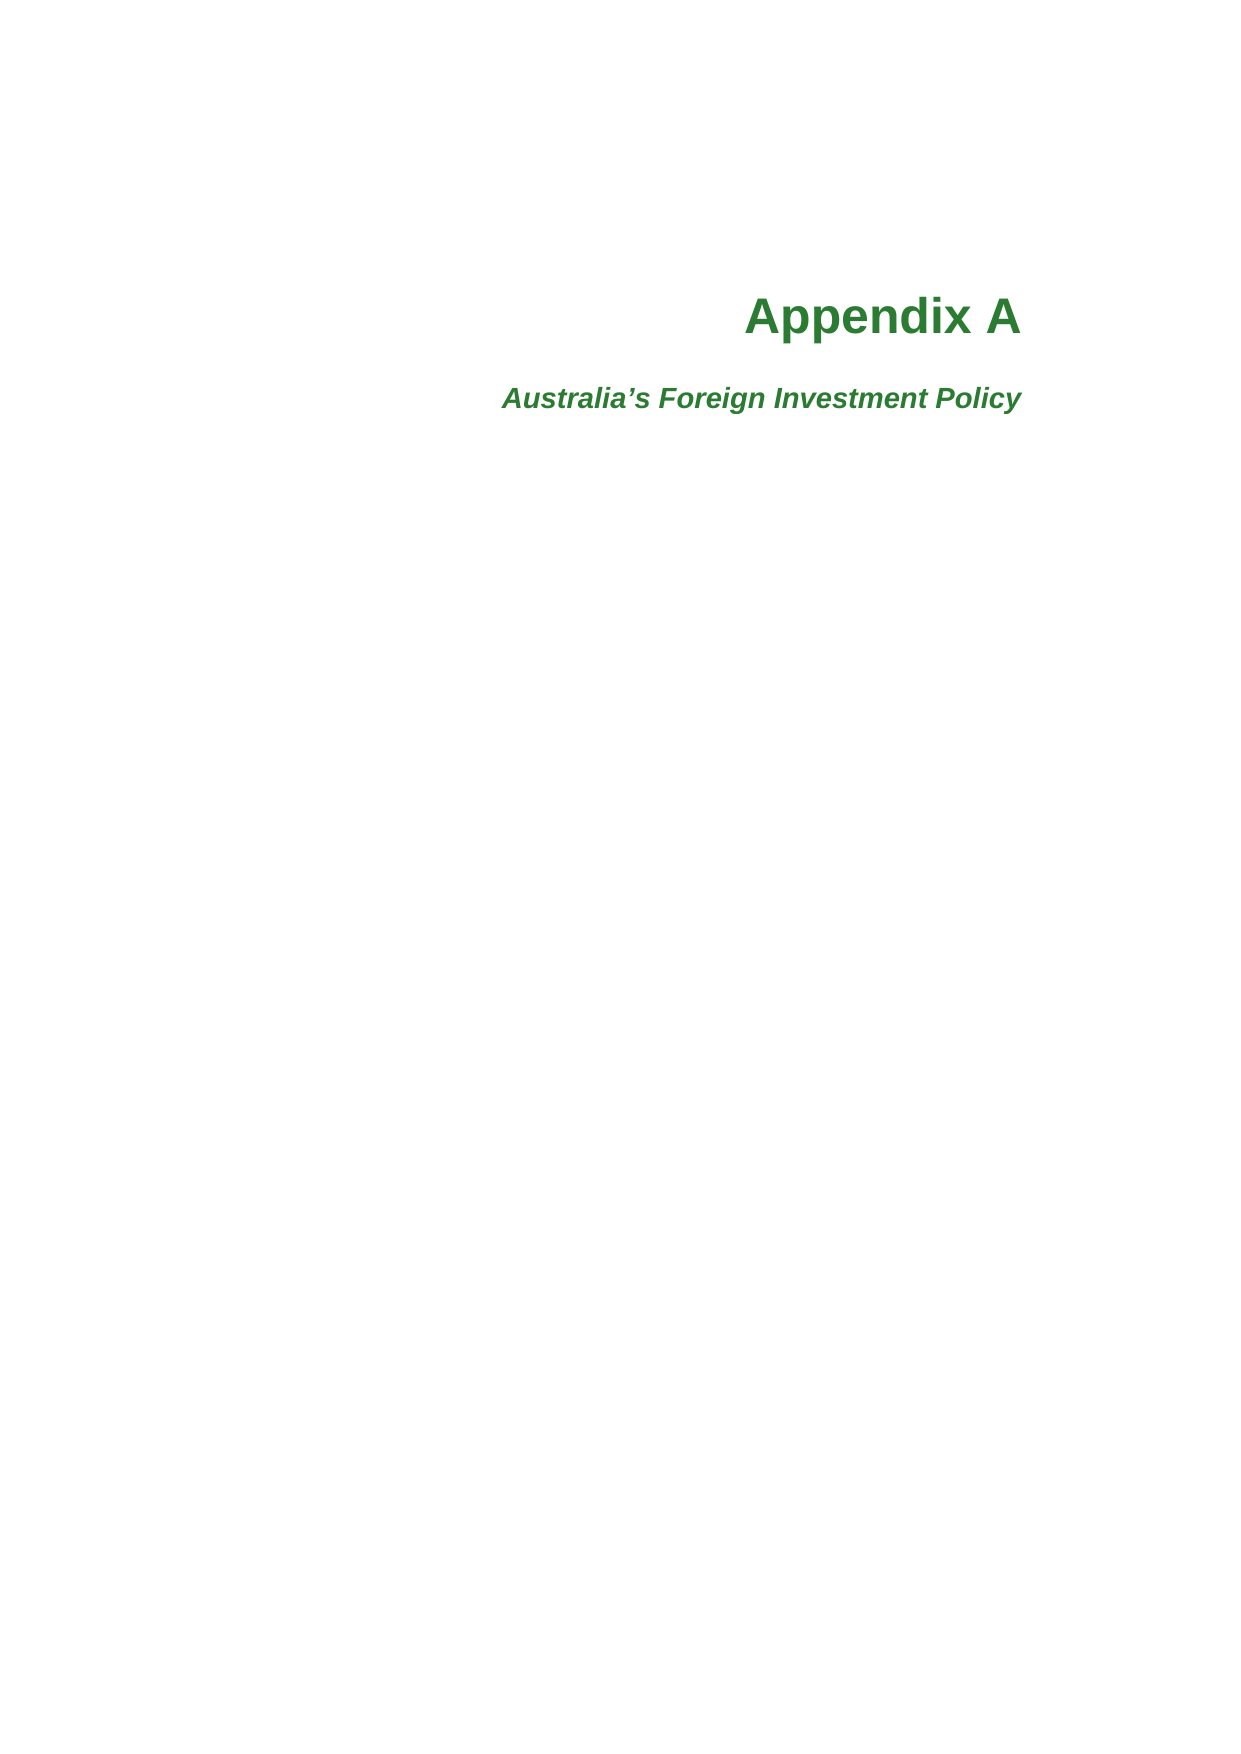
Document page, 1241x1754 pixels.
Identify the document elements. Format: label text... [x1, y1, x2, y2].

subtitle Australia’s Foreign Investment Policy [218, 381, 1022, 415]
subtitle Appendix A [218, 286, 1022, 344]
